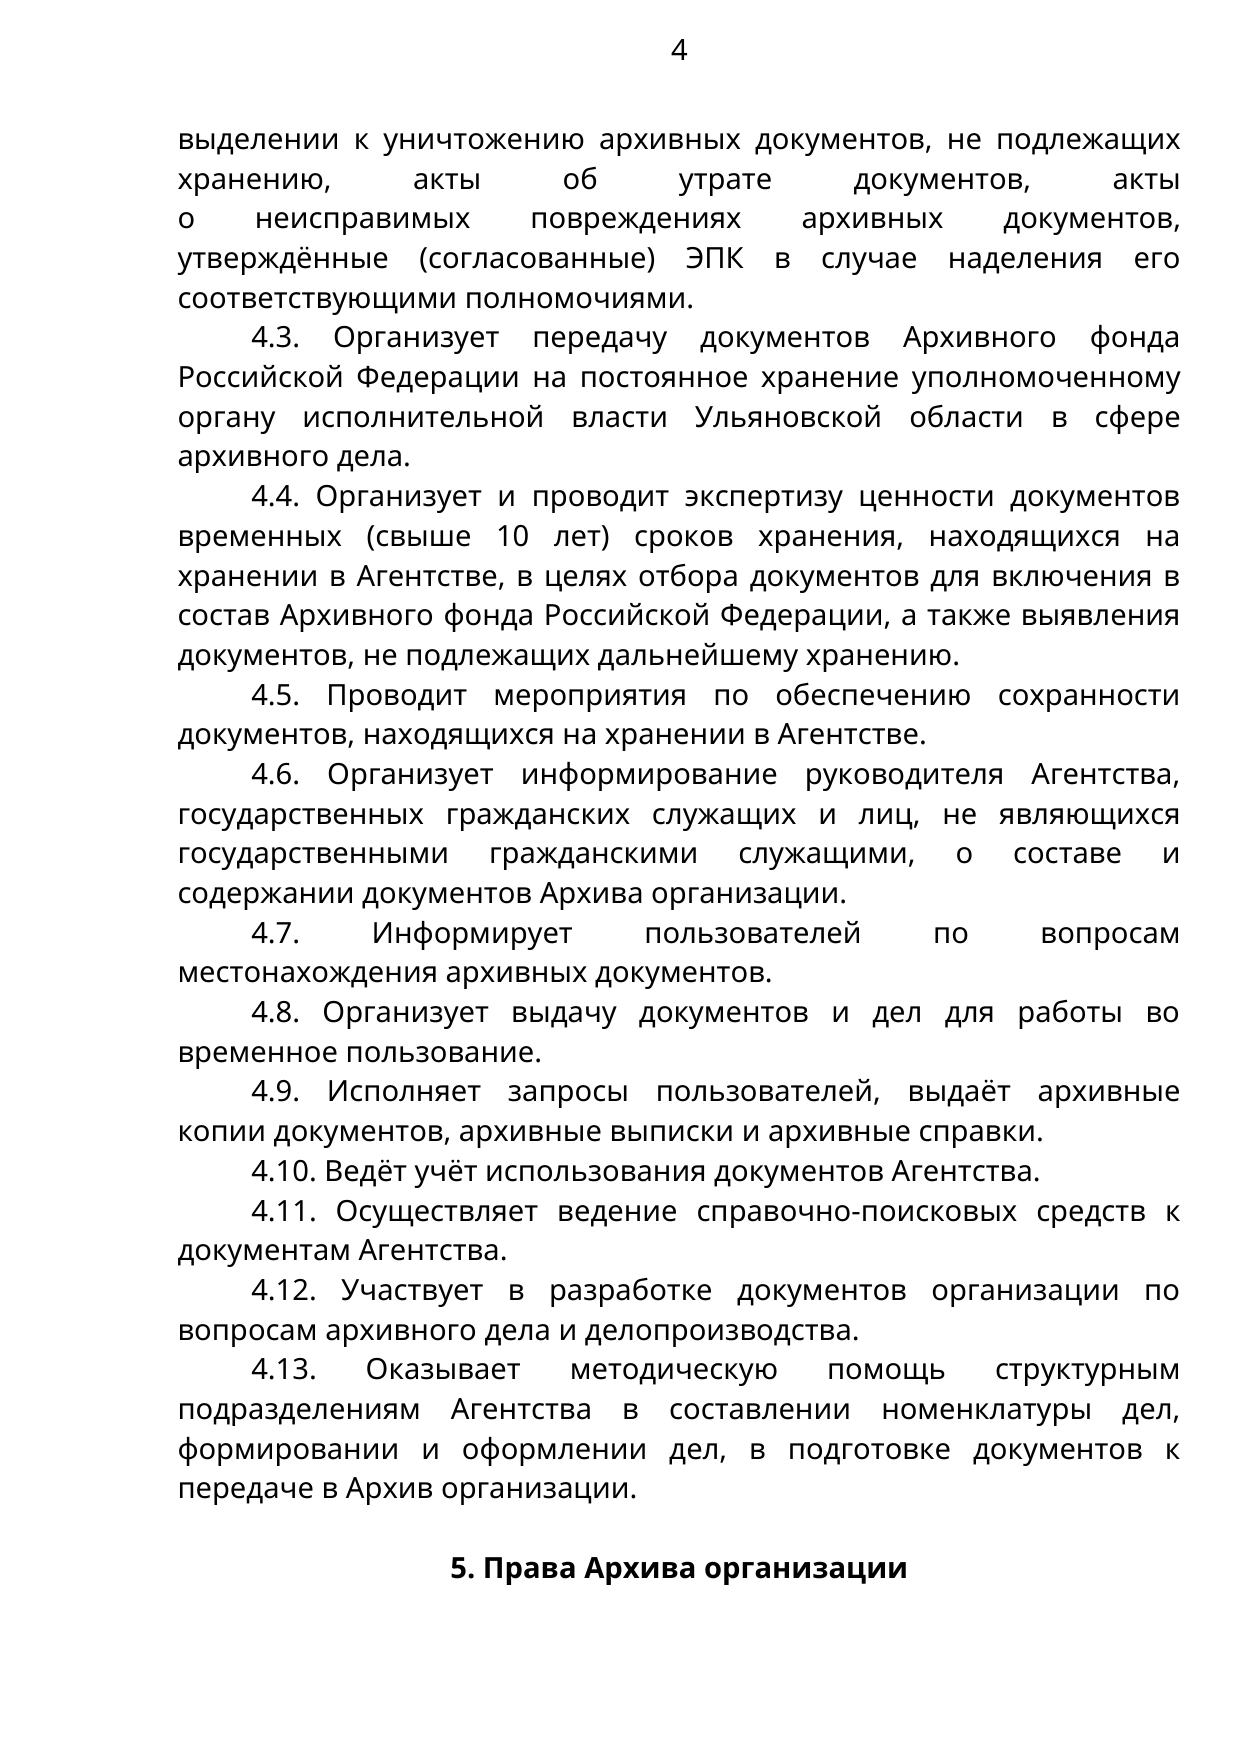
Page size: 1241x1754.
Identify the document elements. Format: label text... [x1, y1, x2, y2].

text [177, 118, 1181, 317]
text 4.10. Ведёт учёт использования документов Агентства. [177, 1150, 1181, 1190]
text 4.11. Осуществляет ведение справочно-поисковых средств к документам Агентства. [177, 1190, 1181, 1269]
text 4.6. Организует информирование руководителя Агентства, государственных гражданских служащих и лиц, не являющихся государственными гражданскими служащими, о составе и содержании документов Архива организации. [177, 753, 1181, 912]
text 4.9. Исполняет запросы пользователей, выдаёт архивные копии документов, архивные выписки и архивные справки. [177, 1071, 1181, 1150]
text 4.7. Информирует пользователей по вопросам местонахождения архивных документов. [177, 912, 1181, 991]
text 4.4. Организует и проводит экспертизу ценности документов временных (свыше 10 лет) сроков хранения, находящихся на хранении в Агентстве, в целях отбора документов для включения в состав Архивного фонда Российской Федерации, а также выявления документов, не подлежащих дальнейшему хранению. [177, 475, 1181, 674]
text 4.8. Организует выдачу документов и дел для работы во временное пользование. [177, 991, 1181, 1071]
text 4.12. Участвует в разработке документов организации по вопросам архивного дела и делопроизводства. [177, 1269, 1181, 1348]
text 4.3. Организует передачу документов Архивного фонда Российской Федерации на постоянное хранение уполномоченному органу исполнительной власти Ульяновской области в сфере архивного дела. [177, 317, 1181, 475]
text 4.5. Проводит мероприятия по обеспечению сохранности документов, находящихся на хранении в Агентстве. [177, 674, 1181, 753]
title 5. Права Архива организации [177, 1547, 1181, 1587]
text 4.13. Оказывает методическую помощь структурным подразделениям Агентства в составлении номенклатуры дел, формировании и оформлении дел, в подготовке документов к передаче в Архив организации. [177, 1348, 1181, 1507]
